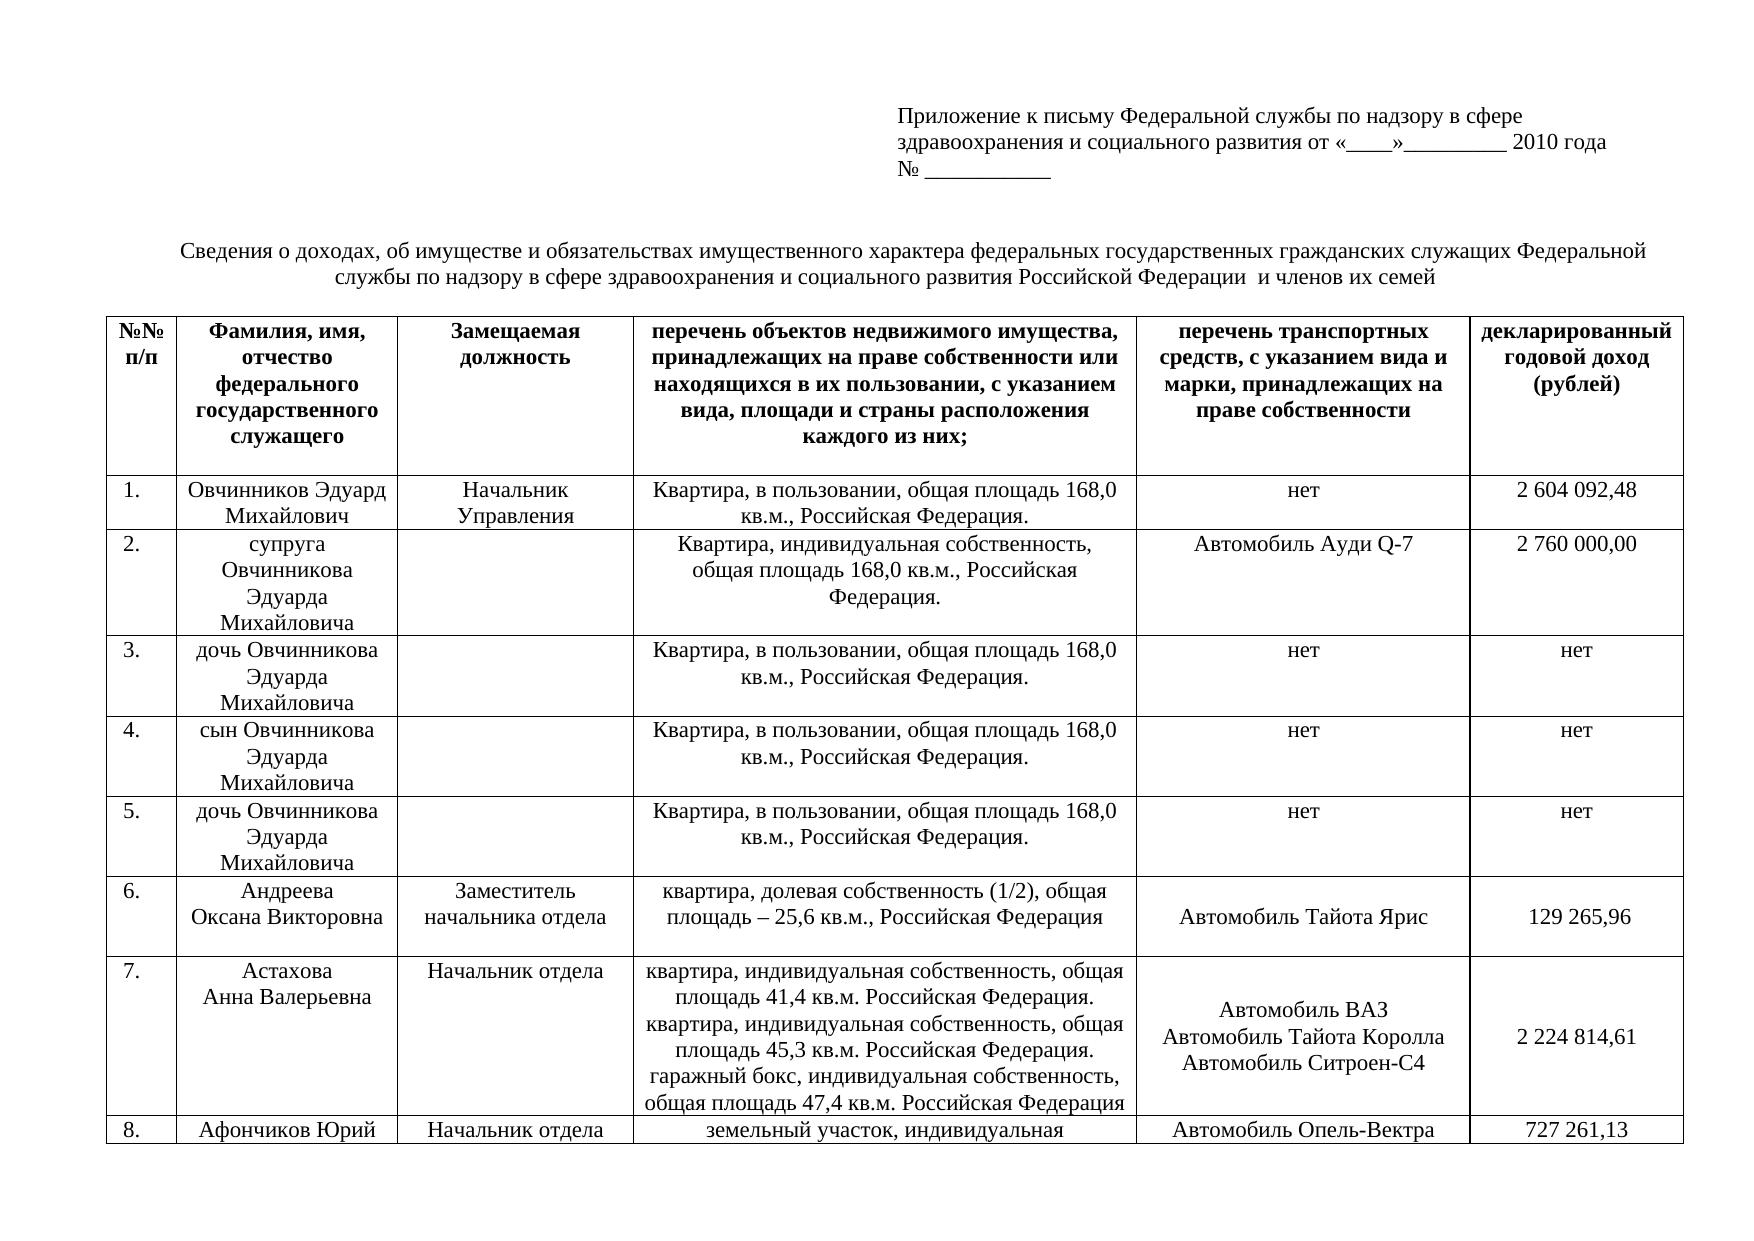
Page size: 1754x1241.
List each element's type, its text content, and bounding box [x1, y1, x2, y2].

table_cell супруга Овчинникова Эдуарда Михайловича [177, 530, 397, 635]
table_cell нет [1471, 717, 1683, 796]
table_cell Андреева Оксана Викторовна [177, 877, 397, 956]
text Сведения о доходах, об имуществе и обязательствах имущественного характера федеральных государственных гражданских служащих Федеральной службы по надзору в сфере здравоохранения и социального развития Российской Федерации и членов их семей [118, 237, 1653, 290]
table_cell Начальник отдела [398, 957, 633, 1115]
table_header №№ п/п [107, 317, 176, 475]
table_cell Начальник отдела [398, 1116, 633, 1142]
table_cell нет [1471, 636, 1683, 716]
table_cell Начальник Управления [398, 476, 633, 529]
table_cell 2 224 814,61 [1471, 957, 1683, 1115]
table_cell [398, 717, 633, 796]
table_cell Астахова Анна Валерьевна [177, 957, 397, 1115]
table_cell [177, 1116, 397, 1142]
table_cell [634, 1116, 1136, 1142]
table_cell Автомобиль Тайота Ярис [1137, 877, 1469, 956]
table_cell [107, 877, 176, 956]
table_cell [107, 957, 176, 1115]
table_cell [398, 636, 633, 716]
table_cell [107, 636, 176, 716]
table_cell [107, 717, 176, 796]
table_cell 2 760 000,00 [1471, 530, 1683, 635]
table_cell [107, 476, 176, 529]
table_cell сын Овчинникова Эдуарда Михайловича [177, 717, 397, 796]
table_header перечень транспортных средств, с указанием вида и марки, принадлежащих на праве собственности [1137, 317, 1469, 475]
table_cell Квартира, в пользовании, общая площадь 168,0 кв.м., Российская Федерация. [634, 797, 1136, 876]
table_cell [107, 1116, 176, 1142]
table_cell Квартира, индивидуальная собственность, общая площадь 168,0 кв.м., Российская Федерация. [634, 530, 1136, 635]
table_cell дочь Овчинникова Эдуарда Михайловича [177, 797, 397, 876]
table_cell Автомобиль ВАЗ Автомобиль Тайота Королла Автомобиль Ситроен-С4 [1137, 957, 1469, 1115]
table_cell нет [1137, 717, 1469, 796]
table_cell Квартира, в пользовании, общая площадь 168,0 кв.м., Российская Федерация. [634, 717, 1136, 796]
table_header Замещаемая должность [398, 317, 633, 475]
table_cell квартира, индивидуальная собственность, общая площадь 41,4 кв.м. Российская Федерация. квартира, индивидуальная собственность, общая площадь 45,3 кв.м. Российская Федерация. гаражный бокс, индивидуальная собственность, общая площадь 47,4 кв.м. Российская Федерация [634, 957, 1136, 1115]
table_cell Квартира, в пользовании, общая площадь 168,0 кв.м., Российская Федерация. [634, 476, 1136, 529]
table_header декларированный годовой доход (рублей) [1471, 317, 1683, 475]
table_cell Заместитель начальника отдела [398, 877, 633, 956]
table_cell дочь Овчинникова Эдуарда Михайловича [177, 636, 397, 716]
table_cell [1137, 1116, 1469, 1142]
table_cell 129 265,96 [1471, 877, 1683, 956]
table_cell квартира, долевая собственность (1/2), общая площадь – 25,6 кв.м., Российская Федерация [634, 877, 1136, 956]
table_cell 2 604 092,48 [1471, 476, 1683, 529]
table_cell [398, 797, 633, 876]
table_cell [107, 797, 176, 876]
table_cell нет [1137, 636, 1469, 716]
table_cell [107, 530, 176, 635]
table_cell Овчинников Эдуард Михайлович [177, 476, 397, 529]
table_header перечень объектов недвижимого имущества, принадлежащих на праве собственности или находящихся в их пользовании, с указанием вида, площади и страны расположения каждого из них; [634, 317, 1136, 475]
table_cell [398, 530, 633, 635]
table_cell нет [1137, 476, 1469, 529]
table_cell Автомобиль Ауди Q-7 [1137, 530, 1469, 635]
table_header Фамилия, имя, отчество федерального государственного служащего [177, 317, 397, 475]
table_cell Квартира, в пользовании, общая площадь 168,0 кв.м., Российская Федерация. [634, 636, 1136, 716]
table_cell нет [1137, 797, 1469, 876]
table_cell нет [1471, 797, 1683, 876]
table_cell 727 261,13 [1471, 1116, 1683, 1142]
